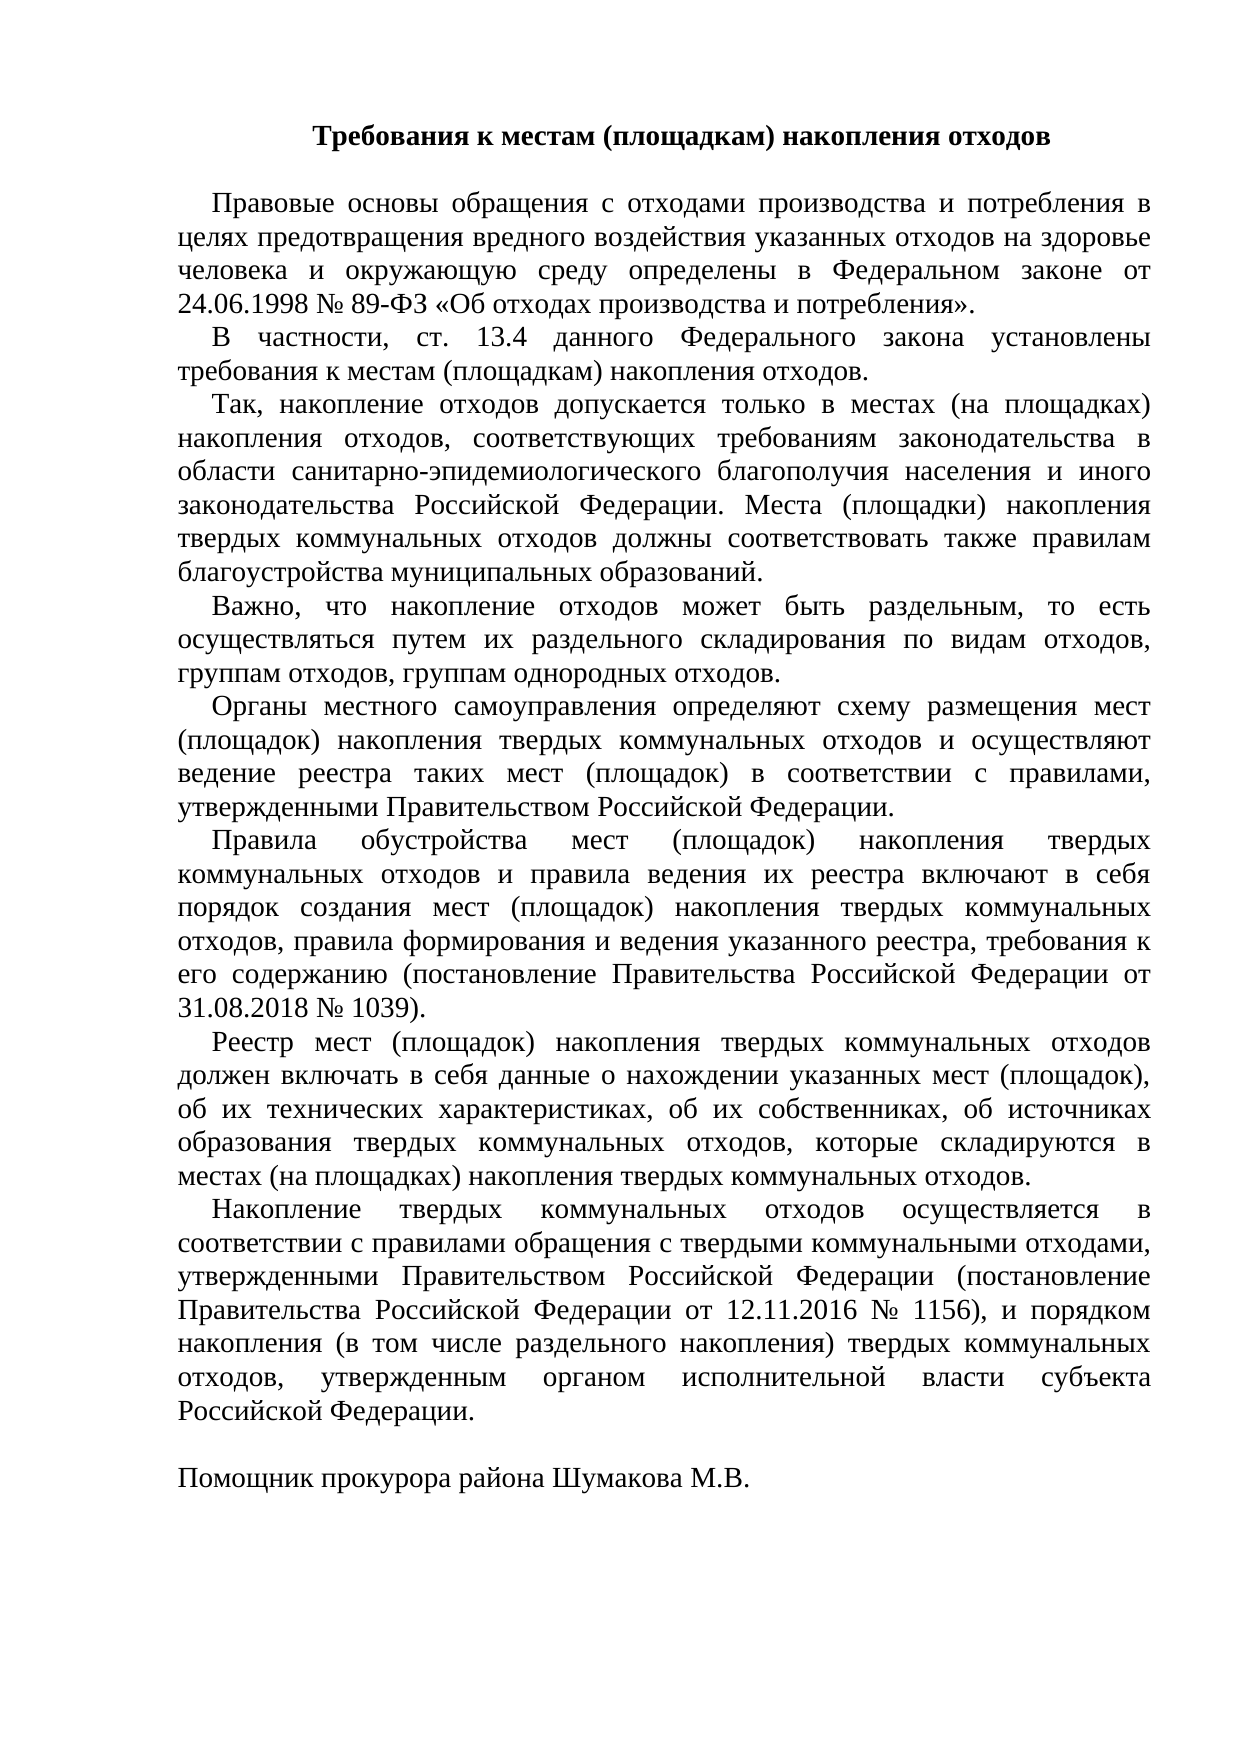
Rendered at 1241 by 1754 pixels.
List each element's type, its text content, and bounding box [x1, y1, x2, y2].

text Органы местного самоуправления определяют схему размещения мест (площадок) накопления твердых коммунальных отходов и осуществляют ведение реестра таких мест (площадок) в соответствии с правилами, утвержденными Правительством Российской Федерации. [177, 688, 1152, 822]
text Правила обустройства мест (площадок) накопления твердых коммунальных отходов и правила ведения их реестра включают в себя порядок создания мест (площадок) накопления твердых коммунальных отходов, правила формирования и ведения указанного реестра, требования к его содержанию (постановление Правительства Российской Федерации от 31.08.2018 № 1039). [177, 822, 1152, 1024]
text Требования к местам (площадкам) накопления отходов [177, 118, 1152, 152]
text Накопление твердых коммунальных отходов осуществляется в соответствии с правилами обращения с твердыми коммунальными отходами, утвержденными Правительством Российской Федерации (постановление Правительства Российской Федерации от 12.11.2016 № 1156), и порядком накопления (в том числе раздельного накопления) твердых коммунальных отходов, утвержденным органом исполнительной власти субъекта Российской Федерации. [177, 1191, 1152, 1426]
text Важно, что накопление отходов может быть раздельным, то есть осуществляться путем их раздельного складирования по видам отходов, группам отходов, группам однородных отходов. [177, 588, 1152, 688]
text Помощник прокурора района Шумакова М.В. [177, 1460, 1152, 1493]
text В частности, ст. 13.4 данного Федерального закона установлены требования к местам (площадкам) накопления отходов. [177, 319, 1152, 386]
text Правовые основы обращения с отходами производства и потребления в целях предотвращения вредного воздействия указанных отходов на здоровье человека и окружающую среду определены в Федеральном законе от 24.06.1998 № 89-ФЗ «Об отходах производства и потребления». [177, 185, 1152, 319]
text Так, накопление отходов допускается только в местах (на площадках) накопления отходов, соответствующих требованиям законодательства в области санитарно-эпидемиологического благополучия населения и иного законодательства Российской Федерации. Места (площадки) накопления твердых коммунальных отходов должны соответствовать также правилам благоустройства муниципальных образований. [177, 386, 1152, 588]
text Реестр мест (площадок) накопления твердых коммунальных отходов должен включать в себя данные о нахождении указанных мест (площадок), об их технических характеристиках, об их собственниках, об источниках образования твердых коммунальных отходов, которые складируются в местах (на площадках) накопления твердых коммунальных отходов. [177, 1024, 1152, 1191]
